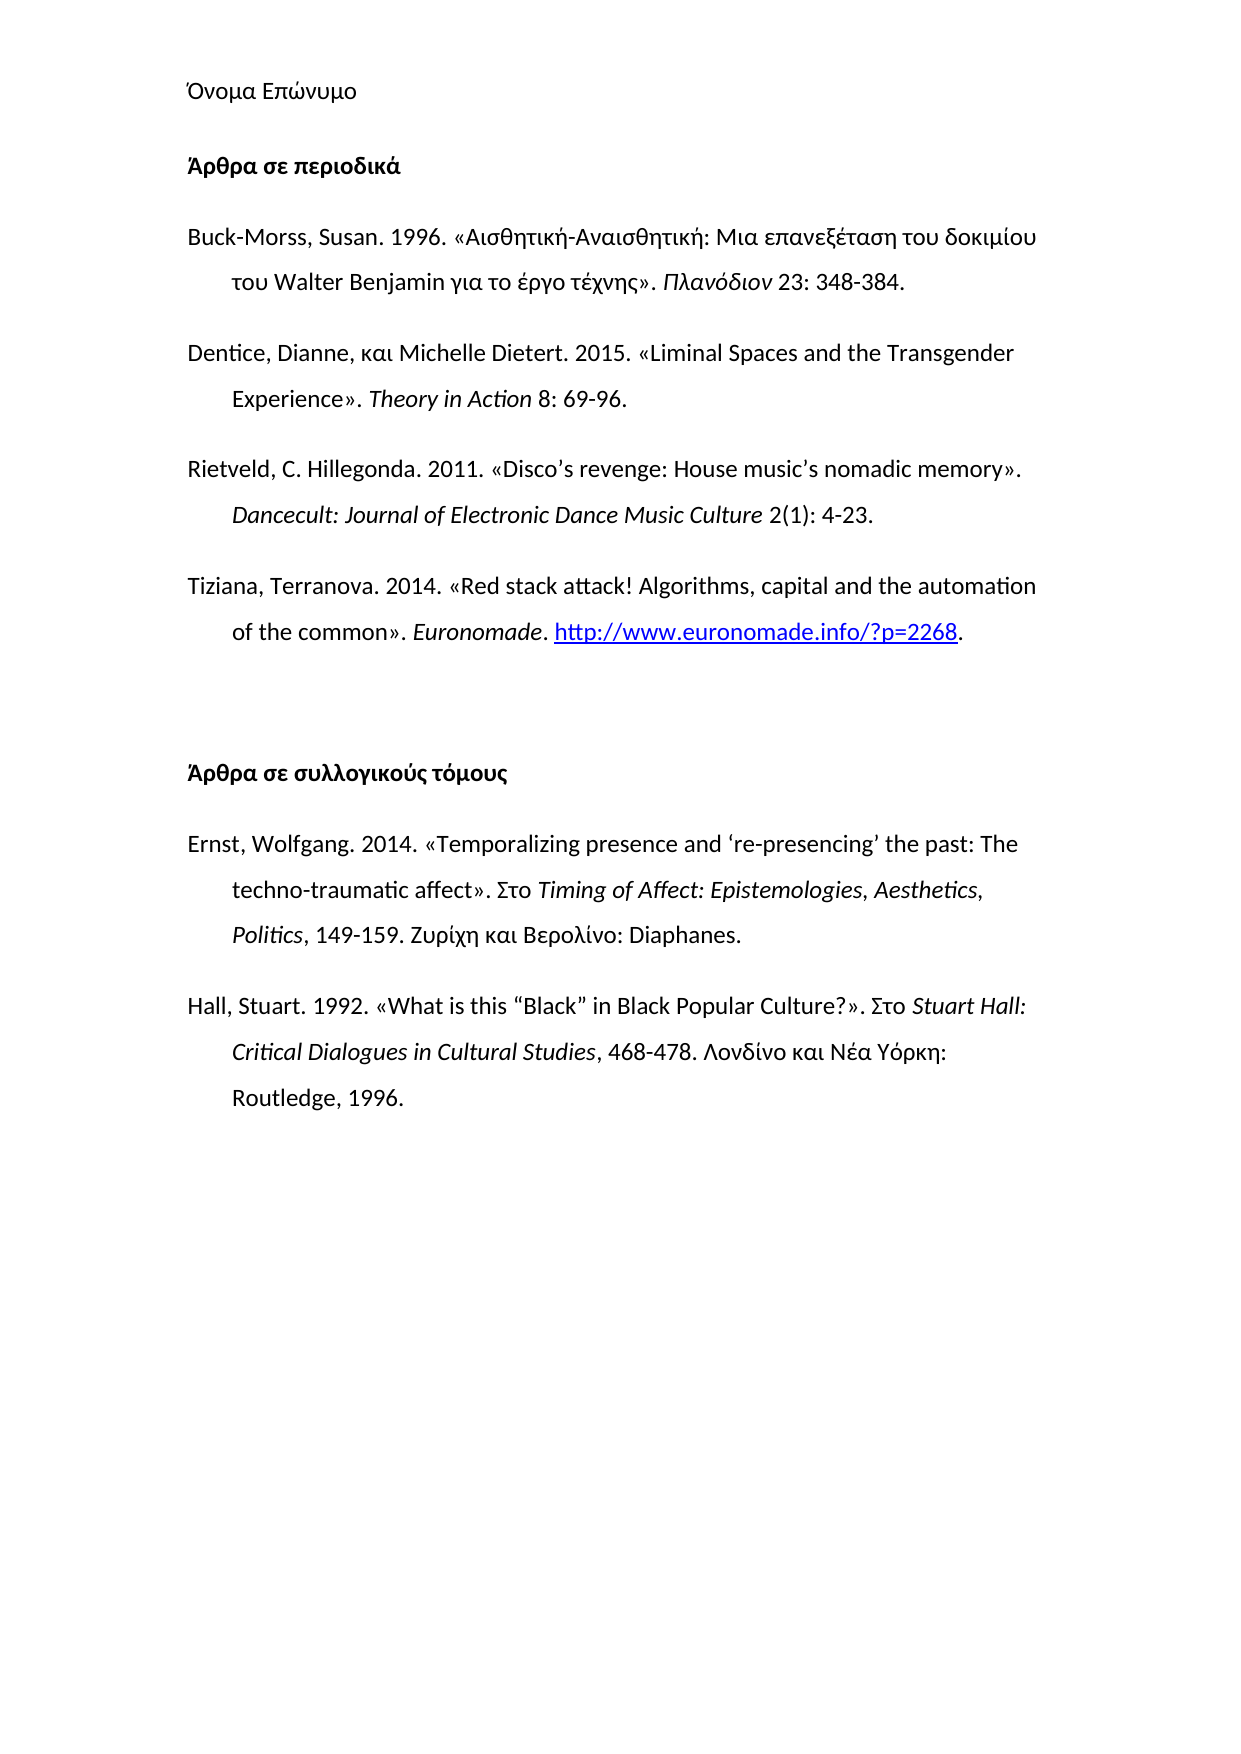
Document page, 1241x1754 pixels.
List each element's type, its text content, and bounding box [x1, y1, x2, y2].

text Ernst, Wolfgang. 2014. «Temporalizing presence and ‘re-presencing’ the past: The techno-traumatic affect». Στο Timing of Affect: Epistemologies, Aesthetics, Politics, 149-159. Ζυρίχη και Βερολίνο: Diaphanes. [187, 828, 1053, 950]
text Tiziana, Terranova. 2014. «Red stack attack! Algorithms, capital and the automation of the common». Euronomade. http://www.euronomade.info/?p=2268. [187, 570, 1053, 646]
text Άρθρα σε συλλογικούς τόμους [187, 757, 1053, 788]
text Dentice, Dianne, και Michelle Dietert. 2015. «Liminal Spaces and the Transgender Experience». Theory in Action 8: 69-96. [187, 337, 1053, 413]
text Buck-Morss, Susan. 1996. «Αισθητική-Αναισθητική: Μια επανεξέταση του δοκιμίου του Walter Benjamin για το έργο τέχνης». Πλανόδιον 23: 348-384. [187, 221, 1053, 297]
text Hall, Stuart. 1992. «What is this “Black” in Black Popular Culture?». Στο Stuart Hall: Critical Dialogues in Cultural Studies, 468-478. Λονδίνο και Νέα Υόρκη: Routledge, 1996. [187, 990, 1053, 1112]
text Rietveld, C. Hillegonda. 2011. «Disco’s revenge: House music’s nomadic memory». Dancecult: Journal of Electronic Dance Music Culture 2(1): 4-23. [187, 454, 1053, 530]
text Άρθρα σε περιοδικά [187, 150, 1053, 181]
